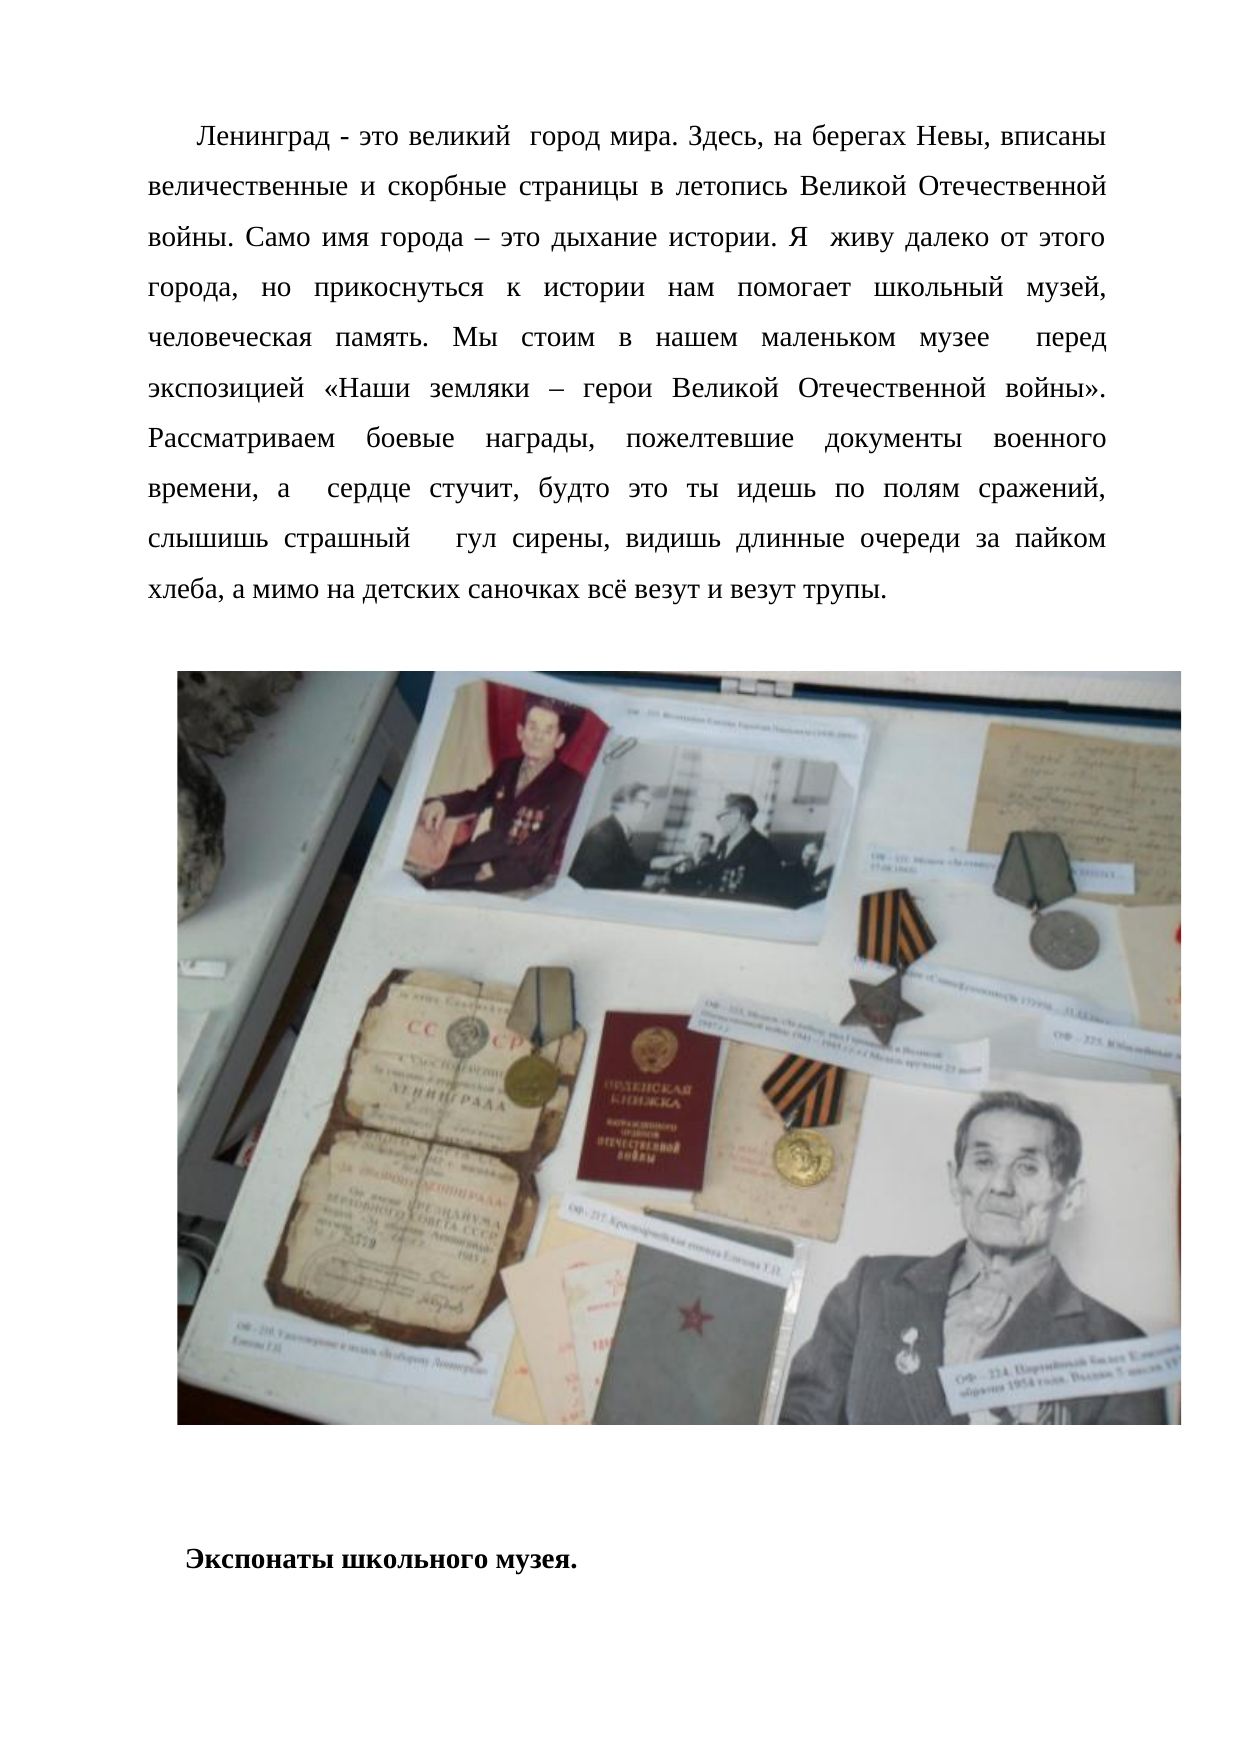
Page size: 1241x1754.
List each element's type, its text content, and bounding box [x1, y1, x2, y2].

text Экспонаты школьного музея. [148, 1542, 1107, 1575]
picture [177, 671, 1182, 1425]
text Ленинград - это великий город мира. Здесь, на берегах Невы, вписаны величественные и скорбные страницы в летопись Великой Отечественной войны. Само имя города – это дыхание истории. Я живу далеко от этого города, но прикоснуться к истории нам помогает школьный музей, человеческая память. Мы стоим в нашем маленьком музее перед экспозицией «Наши земляки – герои Великой Отечественной войны». Рассматриваем боевые награды, пожелтевшие документы военного времени, а сердце стучит, будто это ты идешь по полям сражений, слышишь страшный гул сирены, видишь длинные очереди за пайком хлеба, а мимо на детских саночках всё везут и везут трупы. [148, 118, 1107, 604]
